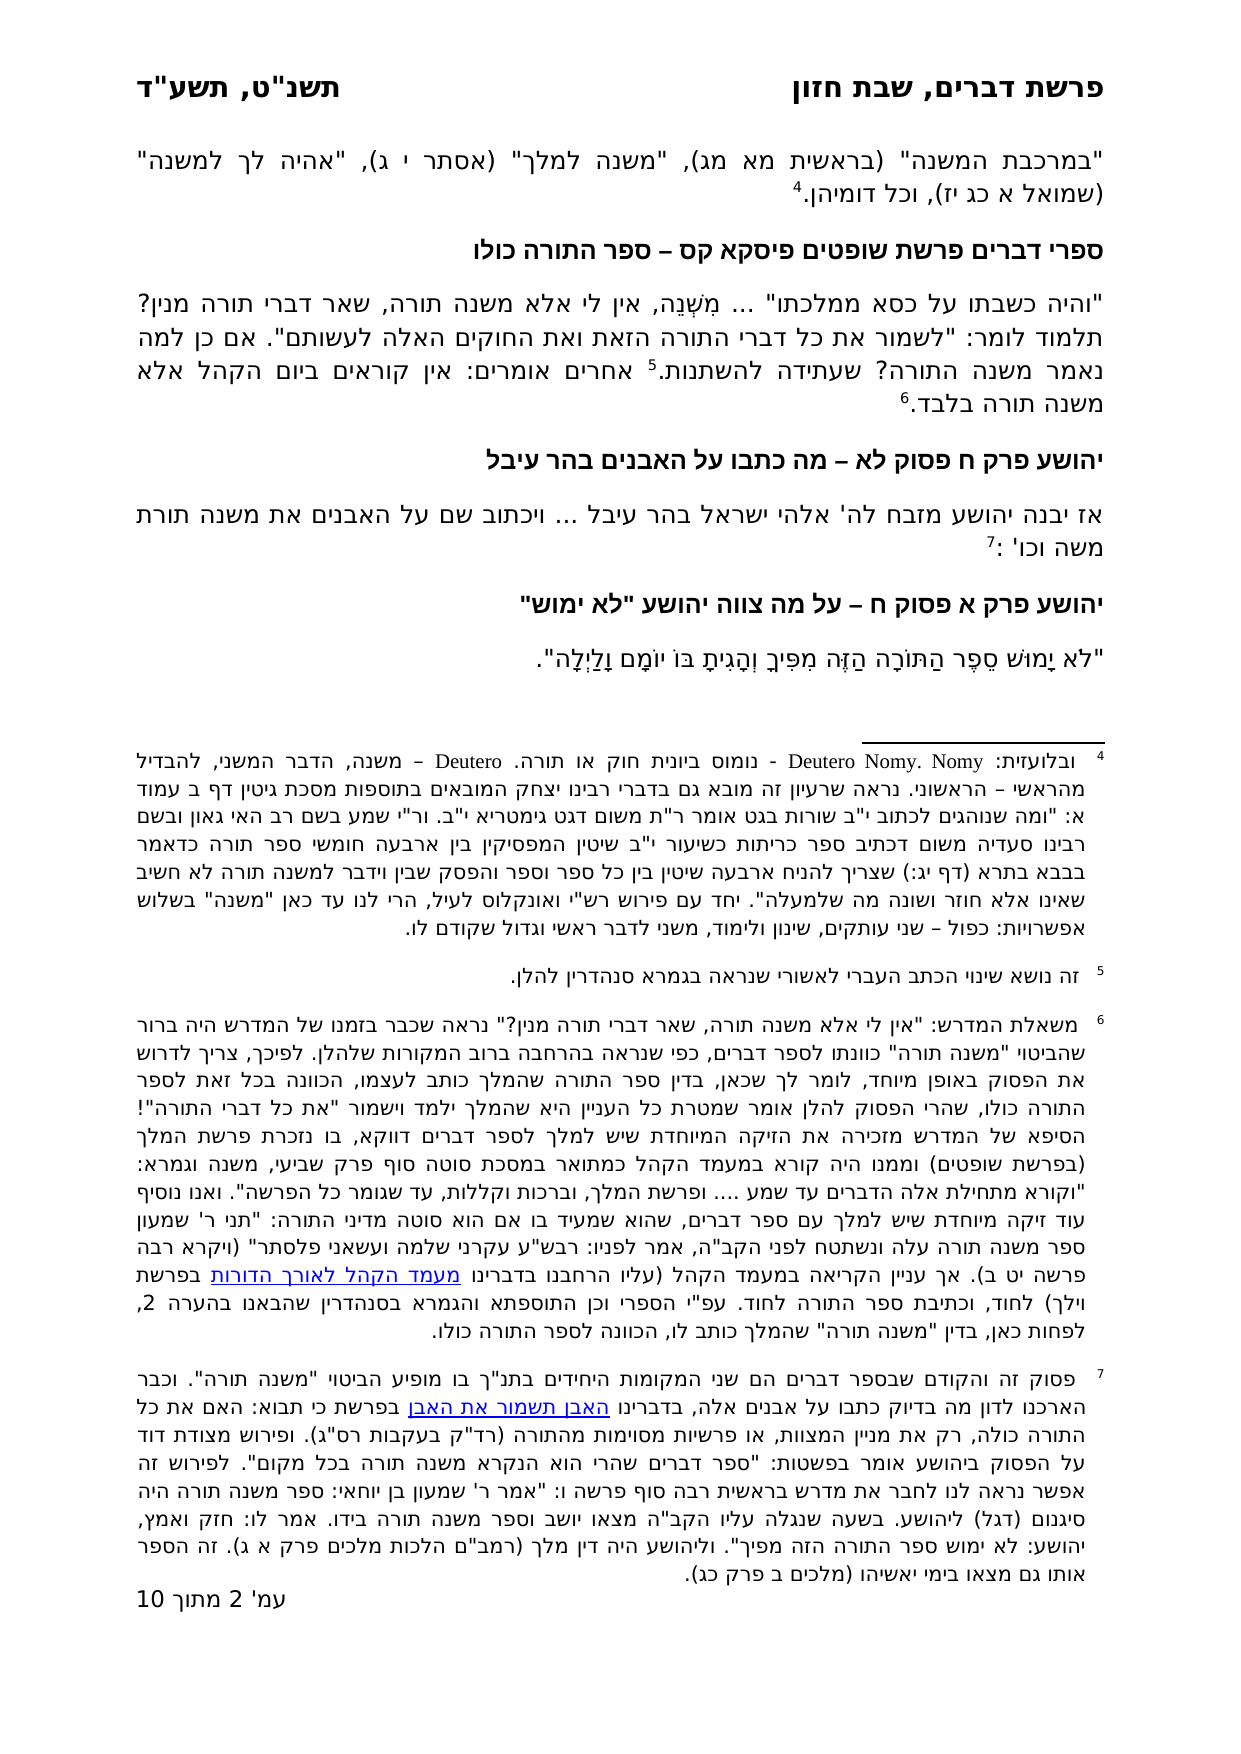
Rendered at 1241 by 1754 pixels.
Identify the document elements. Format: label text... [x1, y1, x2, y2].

text "והיה כשבתו על כסא ממלכתו" ... מִשְׁנֵה, אין לי אלא משנה תורה, שאר דברי תורה מנין? תלמוד לומר: "לשמור את כל דברי התורה הזאת ואת החוקים האלה לעשותם". אם כן למה נאמר משנה התורה? שעתידה להשתנות. אחרים אומרים: אין קוראים ביום הקהל אלא משנה תורה בלבד. [136, 286, 1104, 419]
text "לֹא יָמוּשׁ סֵפֶר הַתּוֹרָה הַזֶּה מִפִּיךָ וְהָגִיתָ בּוֹ יוֹמָם וָלַיְלָה". [136, 640, 1104, 673]
text יהושע פרק א פסוק ח – על מה צווה יהושע "לא ימוש" [136, 588, 1104, 619]
text ספרי דברים פרשת שופטים פיסקא קס – ספר התורה כולו [136, 233, 1104, 265]
text יהושע פרק ח פסוק לא – מה כתבו על האבנים בהר עיבל [136, 444, 1104, 475]
text אז יבנה יהושע מזבח לה' אלהי ישראל בהר עיבל ... ויכתוב שם על האבנים את משנה תורת משה וכו' : [136, 496, 1104, 563]
text יש משנה שהוא כפול כגון זה: "כסף משנה" (בראשית מג יב), ודומה לדבר: "לקטו לחם משנה" (שמות טז כב), "משנה אשיב לך" (זכריה ט יב), "וּמִשְׁנֶה שִׁבָּרוֹן שָׁבְרֵם" (ירמיהו יז יח). ויש שהוא שני לגדול הימנו, כגון: "משנה התורה" (דברים יז יח), שנשנית בערבות מואב, "במרכבת המשנה" (בראשית מא מג), "משנה למלך" (אסתר י ג), "אהיה לך למשנה" (שמואל א כג יז), וכל דומיהן. [136, 142, 1104, 208]
